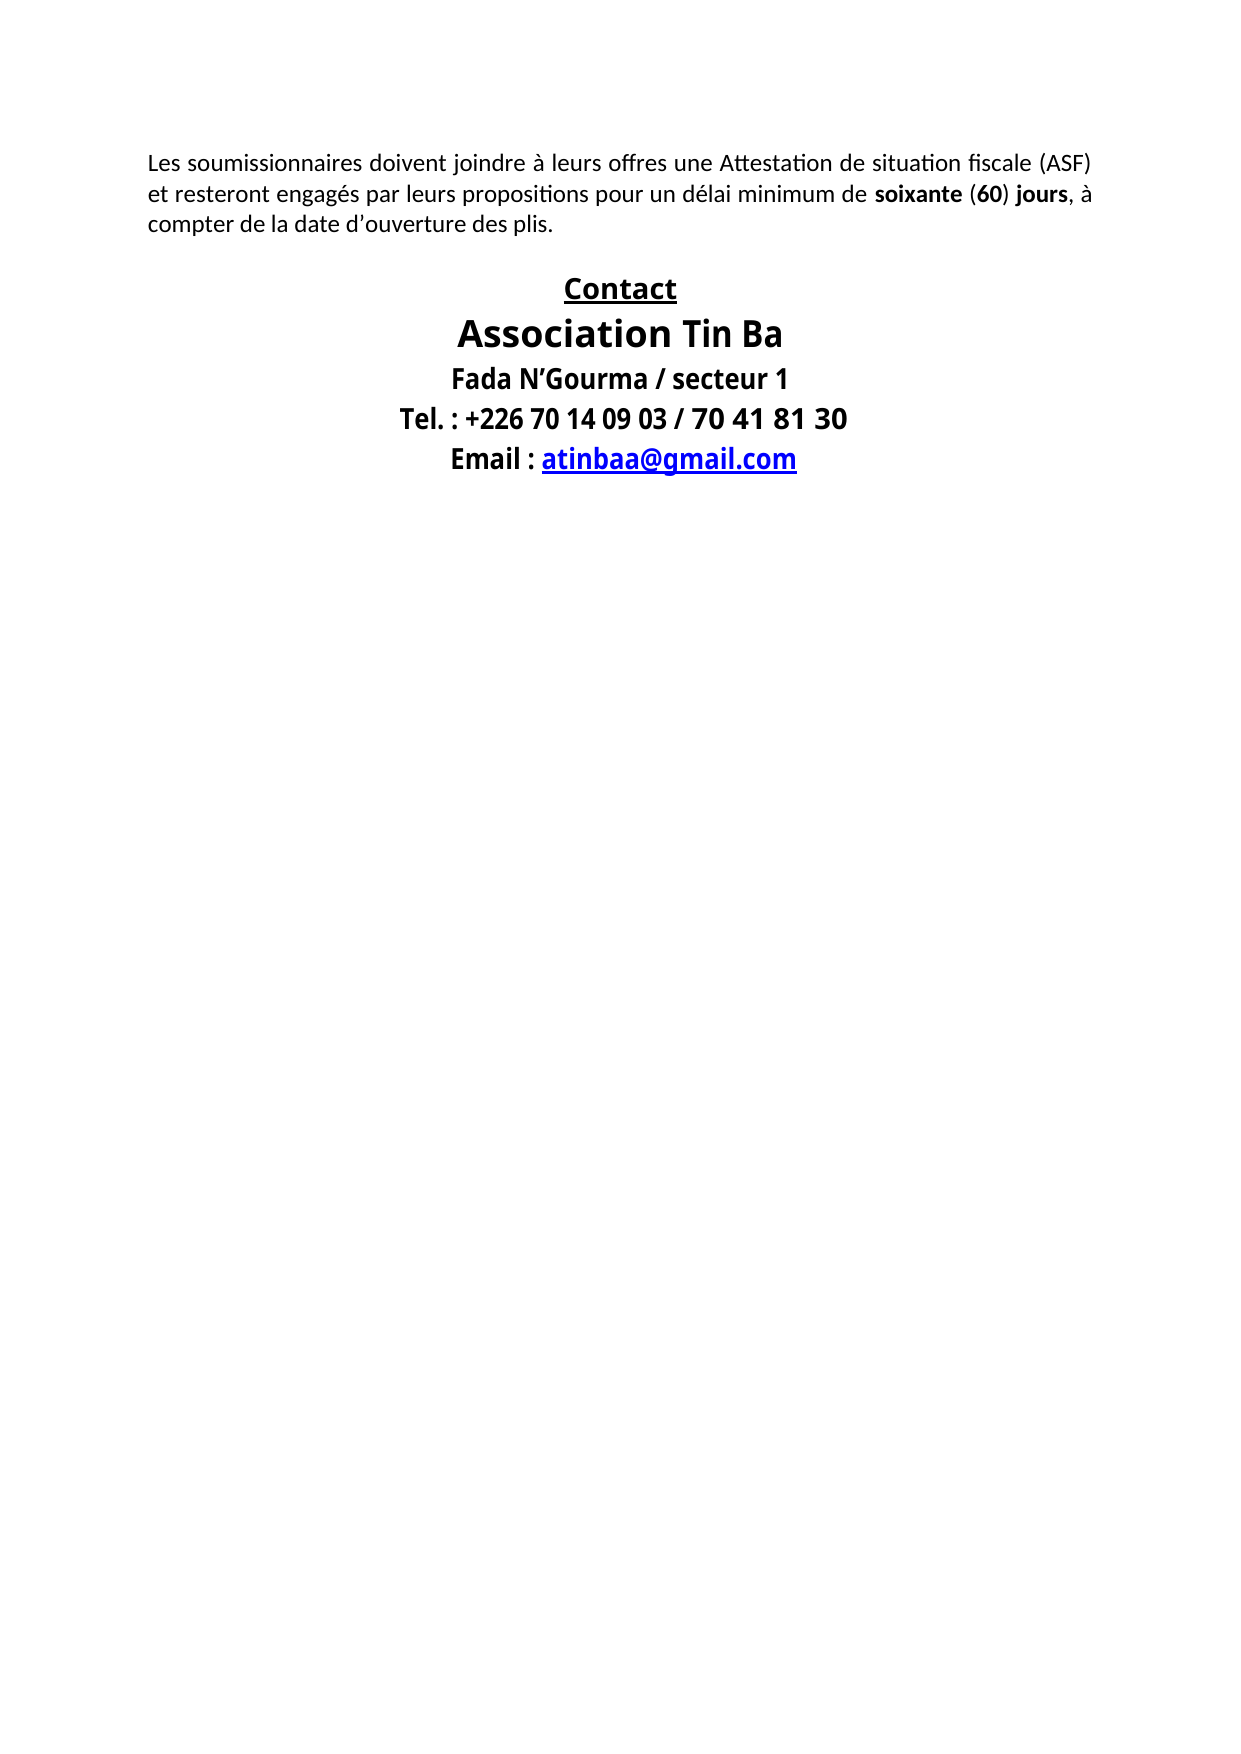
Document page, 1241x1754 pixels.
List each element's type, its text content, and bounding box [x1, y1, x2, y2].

text Les soumissionnaires doivent joindre à leurs offres une Attestation de situation fiscale (ASF) et resteront engagés par leurs propositions pour un délai minimum de soixante (60) jours, à compter de la date d’ouverture des plis. [148, 148, 1093, 239]
text Contact [148, 268, 1093, 308]
text Fada N’Gourma / secteur 1 [148, 359, 1093, 398]
text Tel. : +226 70 14 09 03 / 70 41 81 30 [148, 398, 1093, 438]
text Association Tin Ba [148, 308, 1093, 359]
text Email : atinbaa@gmail.com [148, 438, 1093, 478]
